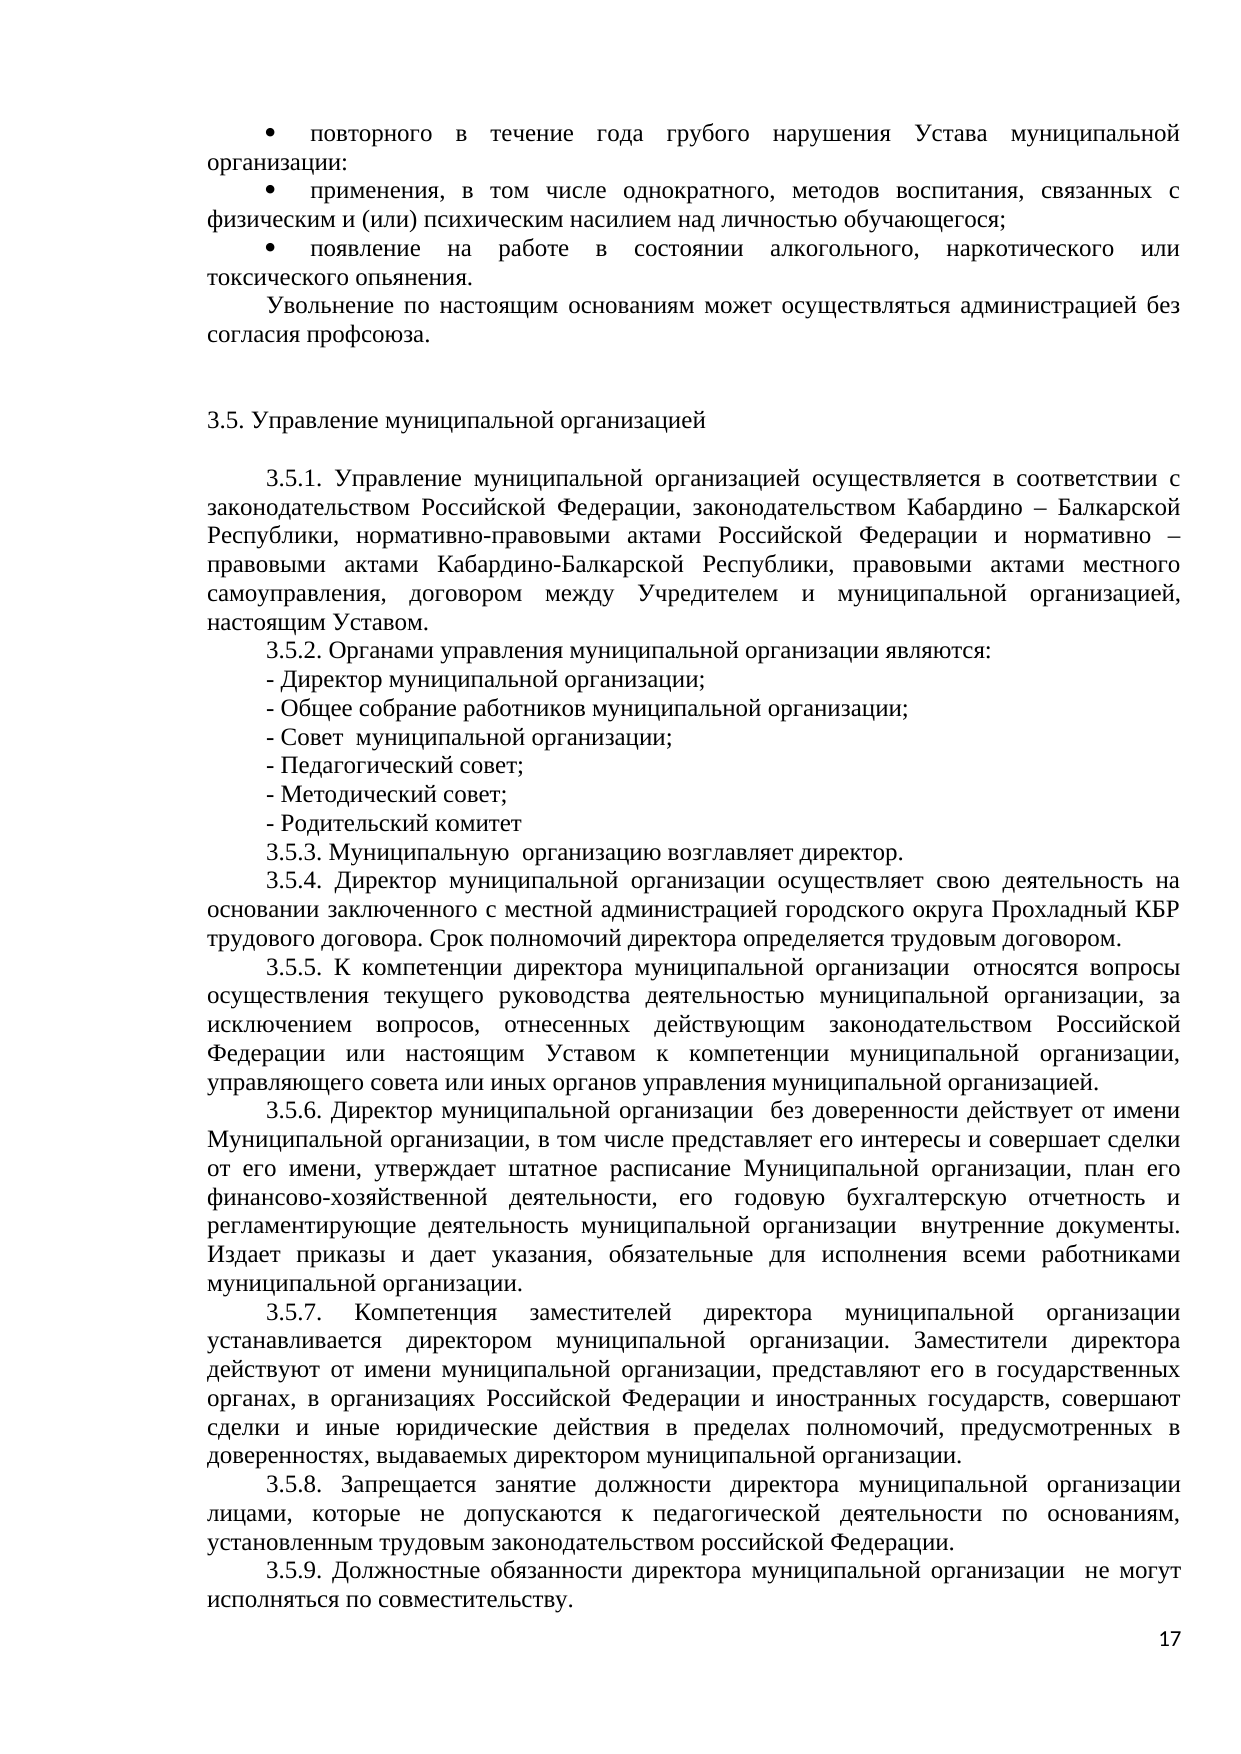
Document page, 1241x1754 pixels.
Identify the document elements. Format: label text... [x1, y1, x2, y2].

text 3.5.8. Запрещается занятие должности директора муниципальной организации лицами, которые не допускаются к педагогической деятельности по основаниям, установленным трудовым законодательством российской Федерации. [207, 1469, 1181, 1556]
text 3.5.3. Муниципальную организацию возглавляет директор. [207, 837, 1181, 866]
text - Родительский комитет [207, 808, 1181, 837]
list появление на работе в состоянии алкогольного, наркотического или токсического опьянения. [207, 233, 1181, 291]
text 3.5.2. Органами управления муниципальной организации являются: [207, 636, 1181, 664]
list повторного в течение года грубого нарушения Устава муниципальной организации: [207, 118, 1181, 176]
text 3.5.7. Компетенция заместителей директора муниципальной организации устанавливается директором муниципальной организации. Заместители директора действуют от имени муниципальной организации, представляют его в государственных органах, в организациях Российской Федерации и иностранных государств, совершают сделки и иные юридические действия в пределах полномочий, предусмотренных в доверенностях, выдаваемых директором муниципальной организации. [207, 1297, 1181, 1469]
text - Педагогический совет; [207, 751, 1181, 779]
text - Директор муниципальной организации; [207, 664, 1181, 693]
text 3.5. Управление муниципальной организацией [207, 406, 1181, 434]
text 3.5.6. Директор муниципальной организации без доверенности действует от имени Муниципальной организации, в том числе представляет его интересы и совершает сделки от его имени, утверждает штатное расписание Муниципальной организации, план его финансово-хозяйственной деятельности, его годовую бухгалтерскую отчетность и регламентирующие деятельность муниципальной организации внутренние документы. Издает приказы и дает указания, обязательные для исполнения всеми работниками муниципальной организации. [207, 1096, 1181, 1297]
text 3.5.5. К компетенции директора муниципальной организации относятся вопросы осуществления текущего руководства деятельностью муниципальной организации, за исключением вопросов, отнесенных действующим законодательством Российской Федерации или настоящим Уставом к компетенции муниципальной организации, управляющего совета или иных органов управления муниципальной организацией. [207, 952, 1181, 1096]
text - Общее собрание работников муниципальной организации; [207, 693, 1181, 722]
text 3.5.9. Должностные обязанности директора муниципальной организации не могут исполняться по совместительству. [207, 1556, 1181, 1613]
text Увольнение по настоящим основаниям может осуществляться администрацией без согласия профсоюза. [207, 291, 1181, 348]
text - Совет муниципальной организации; [207, 722, 1181, 751]
text - Методический совет; [207, 779, 1181, 808]
text 3.5.4. Директор муниципальной организации осуществляет свою деятельность на основании заключенного с местной администрацией городского округа Прохладный КБР трудового договора. Срок полномочий директора определяется трудовым договором. [207, 866, 1181, 952]
list применения, в том числе однократного, методов воспитания, связанных с физическим и (или) психическим насилием над личностью обучающегося; [207, 176, 1181, 233]
text 3.5.1. Управление муниципальной организацией осуществляется в соответствии с законодательством Российской Федерации, законодательством Кабардино – Балкарской Республики, нормативно-правовыми актами Российской Федерации и нормативно – правовыми актами Кабардино-Балкарской Республики, правовыми актами местного самоуправления, договором между Учредителем и муниципальной организацией, настоящим Уставом. [207, 463, 1181, 636]
